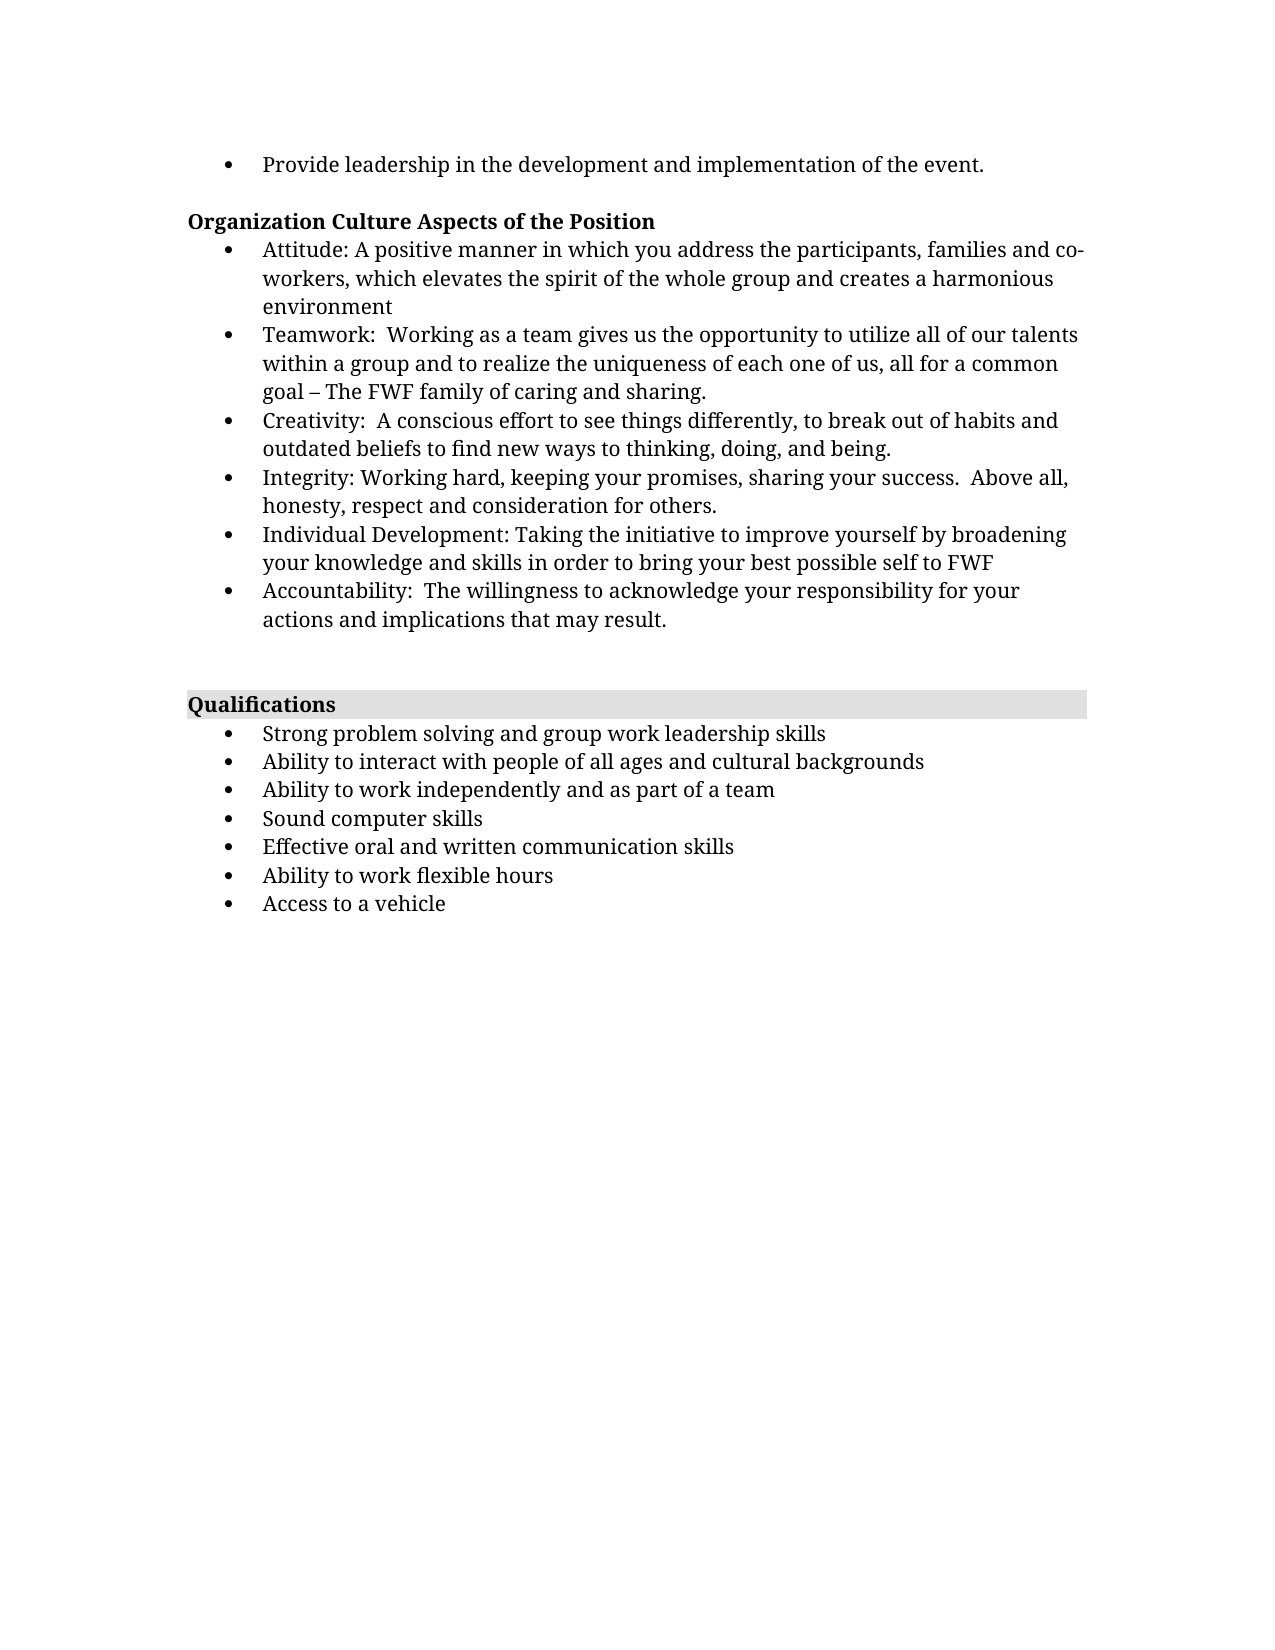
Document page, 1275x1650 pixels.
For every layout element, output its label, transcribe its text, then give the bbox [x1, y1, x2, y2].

text Effective oral and written communication skills [225, 832, 1087, 861]
text Accountability: The willingness to acknowledge your responsibility for your actions and implications that may result. [225, 577, 1087, 633]
list Provide leadership in the development and implementation of the event. [225, 150, 1087, 178]
text Qualifications [187, 690, 1087, 719]
text Individual Development: Taking the initiative to improve yourself by broadening your knowledge and skills in order to bring your best possible self to FWF [225, 520, 1087, 577]
text Creativity: A conscious effort to see things differently, to break out of habits and outdated beliefs to find new ways to thinking, doing, and being. [225, 406, 1087, 463]
subtitle Organization Culture Aspects of the Position [187, 207, 1087, 235]
text Ability to work flexible hours [225, 861, 1087, 889]
text Ability to work independently and as part of a team [225, 776, 1087, 804]
text Access to a vehicle [225, 889, 1087, 918]
text Teamwork: Working as a team gives us the opportunity to utilize all of our talents within a group and to realize the uniqueness of each one of us, all for a common goal – The FWF family of caring and sharing. [225, 321, 1087, 406]
text Attitude: A positive manner in which you address the participants, families and co-workers, which elevates the spirit of the whole group and creates a harmonious environment [225, 235, 1087, 321]
text Strong problem solving and group work leadership skills [225, 719, 1087, 747]
text Integrity: Working hard, keeping your promises, sharing your success. Above all, honesty, respect and consideration for others. [225, 463, 1087, 520]
text Ability to interact with people of all ages and cultural backgrounds [225, 747, 1087, 776]
text Sound computer skills [225, 804, 1087, 832]
